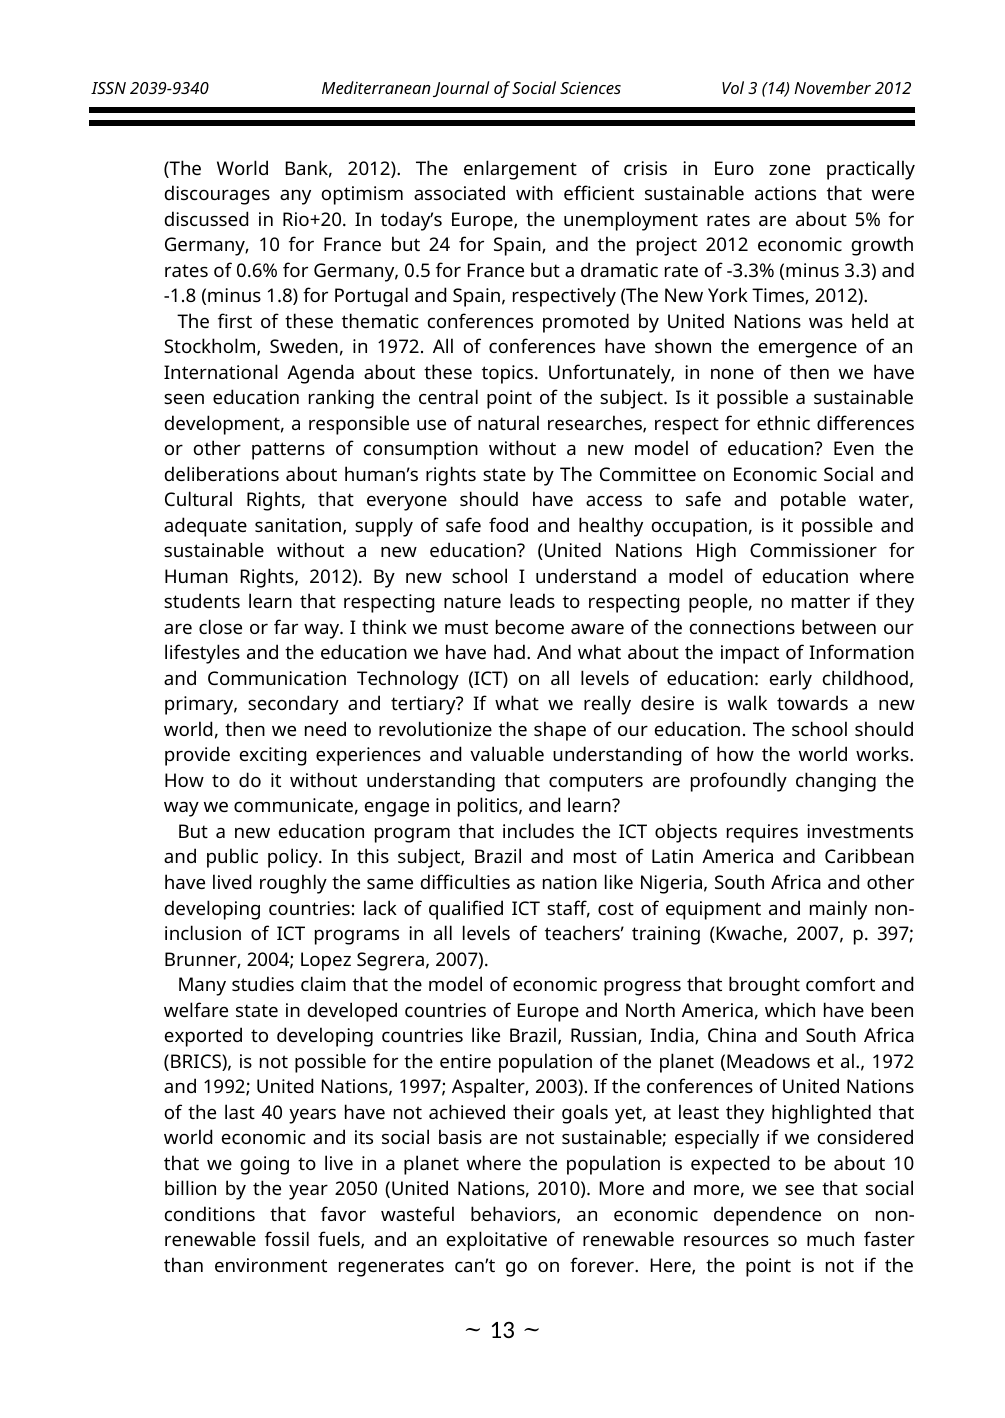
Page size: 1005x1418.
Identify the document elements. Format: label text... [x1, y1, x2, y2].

text The first of these thematic conferences promoted by United Nations was held at Stockholm, Sweden, in 1972. All of conferences have shown the emergence of an International Agenda about these topics. Unfortunately, in none of then we have seen education ranking the central point of the subject. Is it possible a sustainable development, a responsible use of natural researches, respect for ethnic differences or other patterns of consumption without a new model of education? Even the deliberations about human’s rights state by The Committee on Economic Social and Cultural Rights, that everyone should have access to safe and potable water, adequate sanitation, supply of safe food and healthy occupation, is it possible and sustainable without a new education? (United Nations High Commissioner for Human Rights, 2012). By new school I understand a model of education where students learn that respecting nature leads to respecting people, no matter if they are close or far way. I think we must become aware of the connections between our lifestyles and the education we have had. And what about the impact of Information and Communication Technology (ICT) on all levels of education: early childhood, primary, secondary and tertiary? If what we really desire is walk towards a new world, then we need to revolutionize the shape of our education. The school should provide exciting experiences and valuable understanding of how the world works. How to do it without understanding that computers are profoundly changing the way we communicate, engage in politics, and learn? [164, 308, 915, 818]
text But a new education program that includes the ICT objects requires investments and public policy. In this subject, Brazil and most of Latin America and Caribbean have lived roughly the same difficulties as nation like Nigeria, South Africa and other developing countries: lack of qualified ICT staff, cost of equipment and mainly non-inclusion of ICT programs in all levels of teachers’ training (Kwache, 2007, p. 397; Brunner, 2004; Lopez Segrera, 2007). [164, 818, 915, 971]
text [164, 155, 915, 308]
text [164, 971, 915, 1278]
